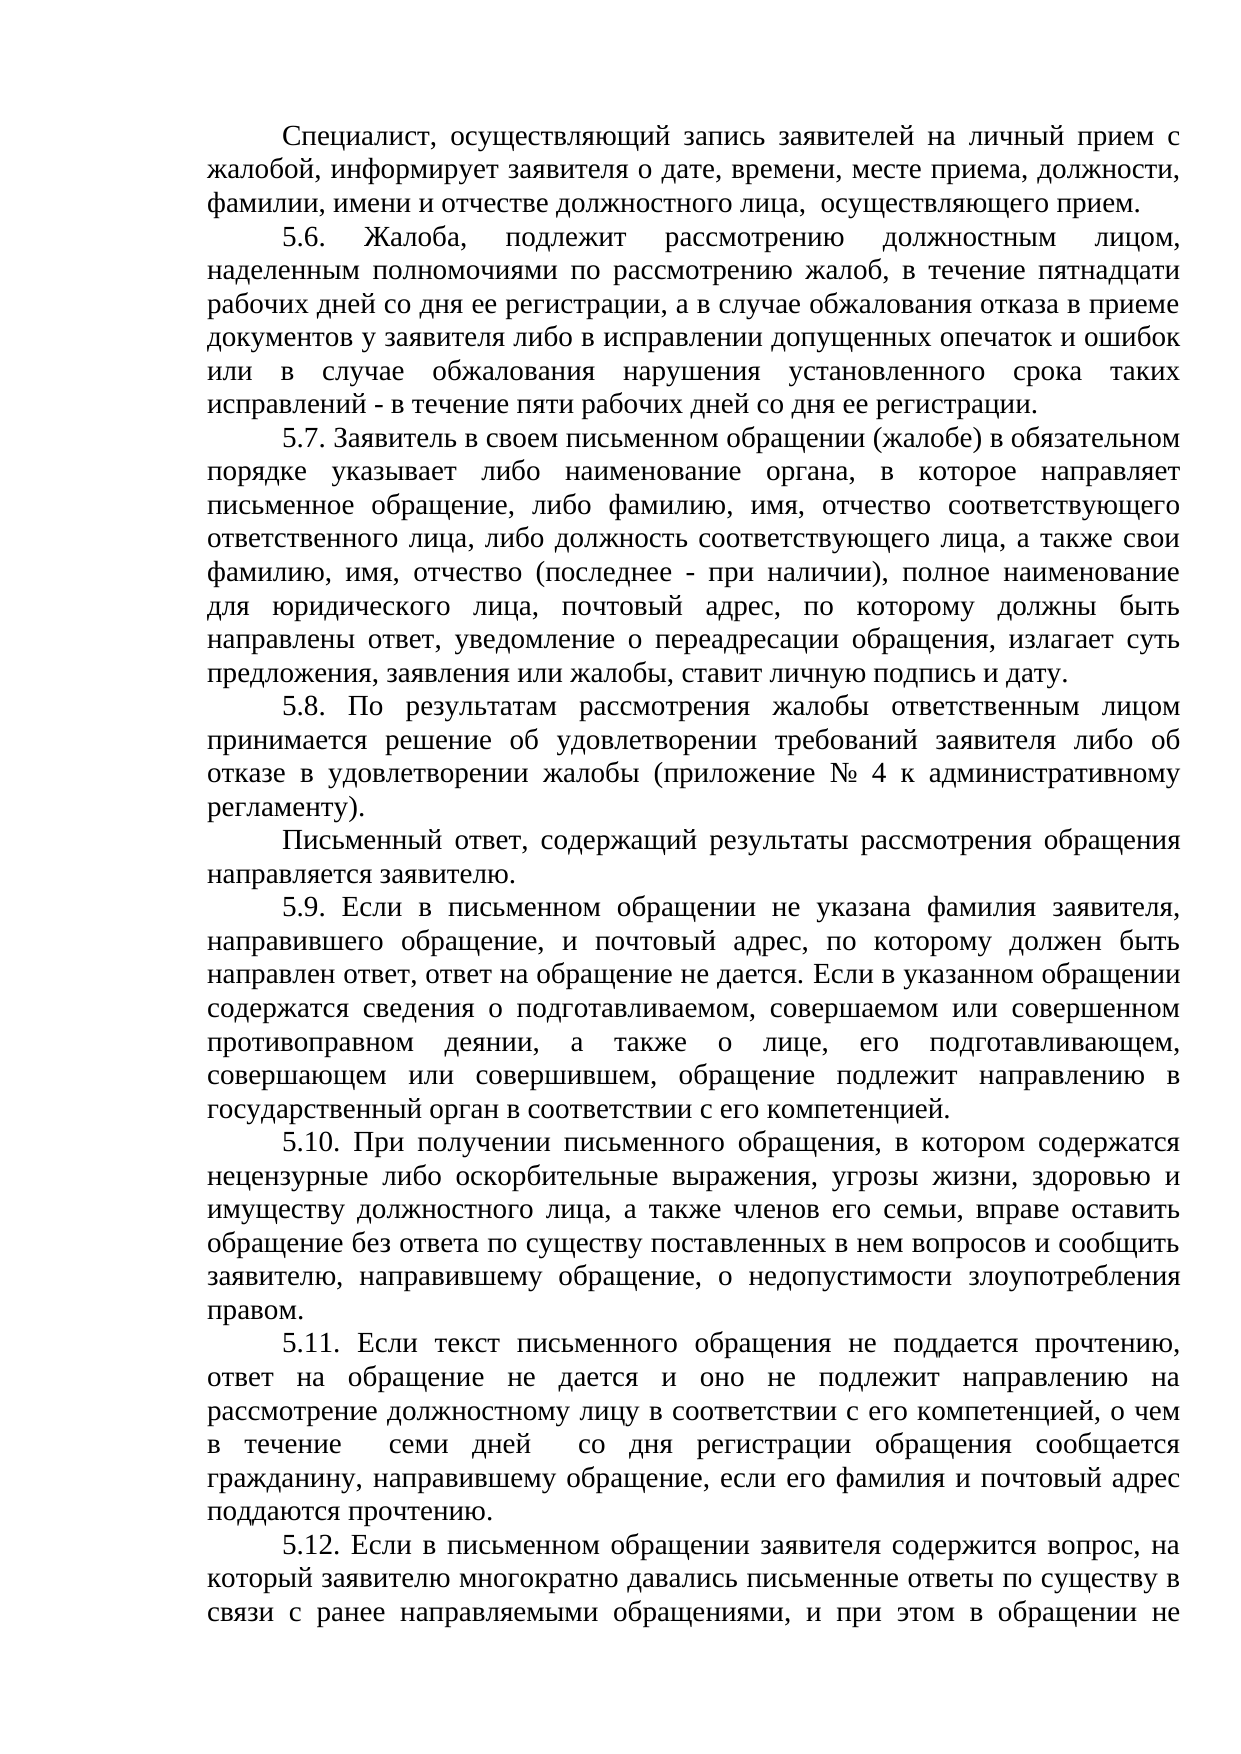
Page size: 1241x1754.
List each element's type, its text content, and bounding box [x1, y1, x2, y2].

text 5.10. При получении письменного обращения, в котором содержатся нецензурные либо оскорбительные выражения, угрозы жизни, здоровью и имуществу должностного лица, а также членов его семьи, вправе оставить обращение без ответа по существу поставленных в нем вопросов и сообщить заявителю, направившему обращение, о недопустимости злоупотребления правом. [207, 1124, 1181, 1326]
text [207, 1527, 1181, 1627]
text 5.11. Если текст письменного обращения не поддается прочтению, ответ на обращение не дается и оно не подлежит направлению на рассмотрение должностному лицу в соответствии с его компетенцией, о чем в течение семи дней со дня регистрации обращения сообщается гражданину, направившему обращение, если его фамилия и почтовый адрес поддаются прочтению. [207, 1326, 1181, 1527]
text Письменный ответ, содержащий результаты рассмотрения обращения направляется заявителю. [207, 822, 1181, 889]
text 5.9. Если в письменном обращении не указана фамилия заявителя, направившего обращение, и почтовый адрес, по которому должен быть направлен ответ, ответ на обращение не дается. Если в указанном обращении содержатся сведения о подготавливаемом, совершаемом или совершенном противоправном деянии, а также о лице, его подготавливающем, совершающем или совершившем, обращение подлежит направлению в государственный орган в соответствии с его компетенцией. [207, 889, 1181, 1124]
text Специалист, осуществляющий запись заявителей на личный прием с жалобой, информирует заявителя о дате, времени, месте приема, должности, фамилии, имени и отчестве должностного лица, осуществляющего прием. [207, 118, 1181, 219]
text 5.8. По результатам рассмотрения жалобы ответственным лицом принимается решение об удовлетворении требований заявителя либо об отказе в удовлетворении жалобы (приложение № 4 к административному регламенту). [207, 688, 1181, 822]
text 5.7. Заявитель в своем письменном обращении (жалобе) в обязательном порядке указывает либо наименование органа, в которое направляет письменное обращение, либо фамилию, имя, отчество соответствующего ответственного лица, либо должность соответствующего лица, а также свои фамилию, имя, отчество (последнее - при наличии), полное наименование для юридического лица, почтовый адрес, по которому должны быть направлены ответ, уведомление о переадресации обращения, излагает суть предложения, заявления или жалобы, ставит личную подпись и дату. [207, 420, 1181, 688]
text 5.6. Жалоба, подлежит рассмотрению должностным лицом, наделенным полномочиями по рассмотрению жалоб, в течение пятнадцати рабочих дней со дня ее регистрации, а в случае обжалования отказа в приеме документов у заявителя либо в исправлении допущенных опечаток и ошибок или в случае обжалования нарушения установленного срока таких исправлений - в течение пяти рабочих дней со дня ее регистрации. [207, 219, 1181, 420]
